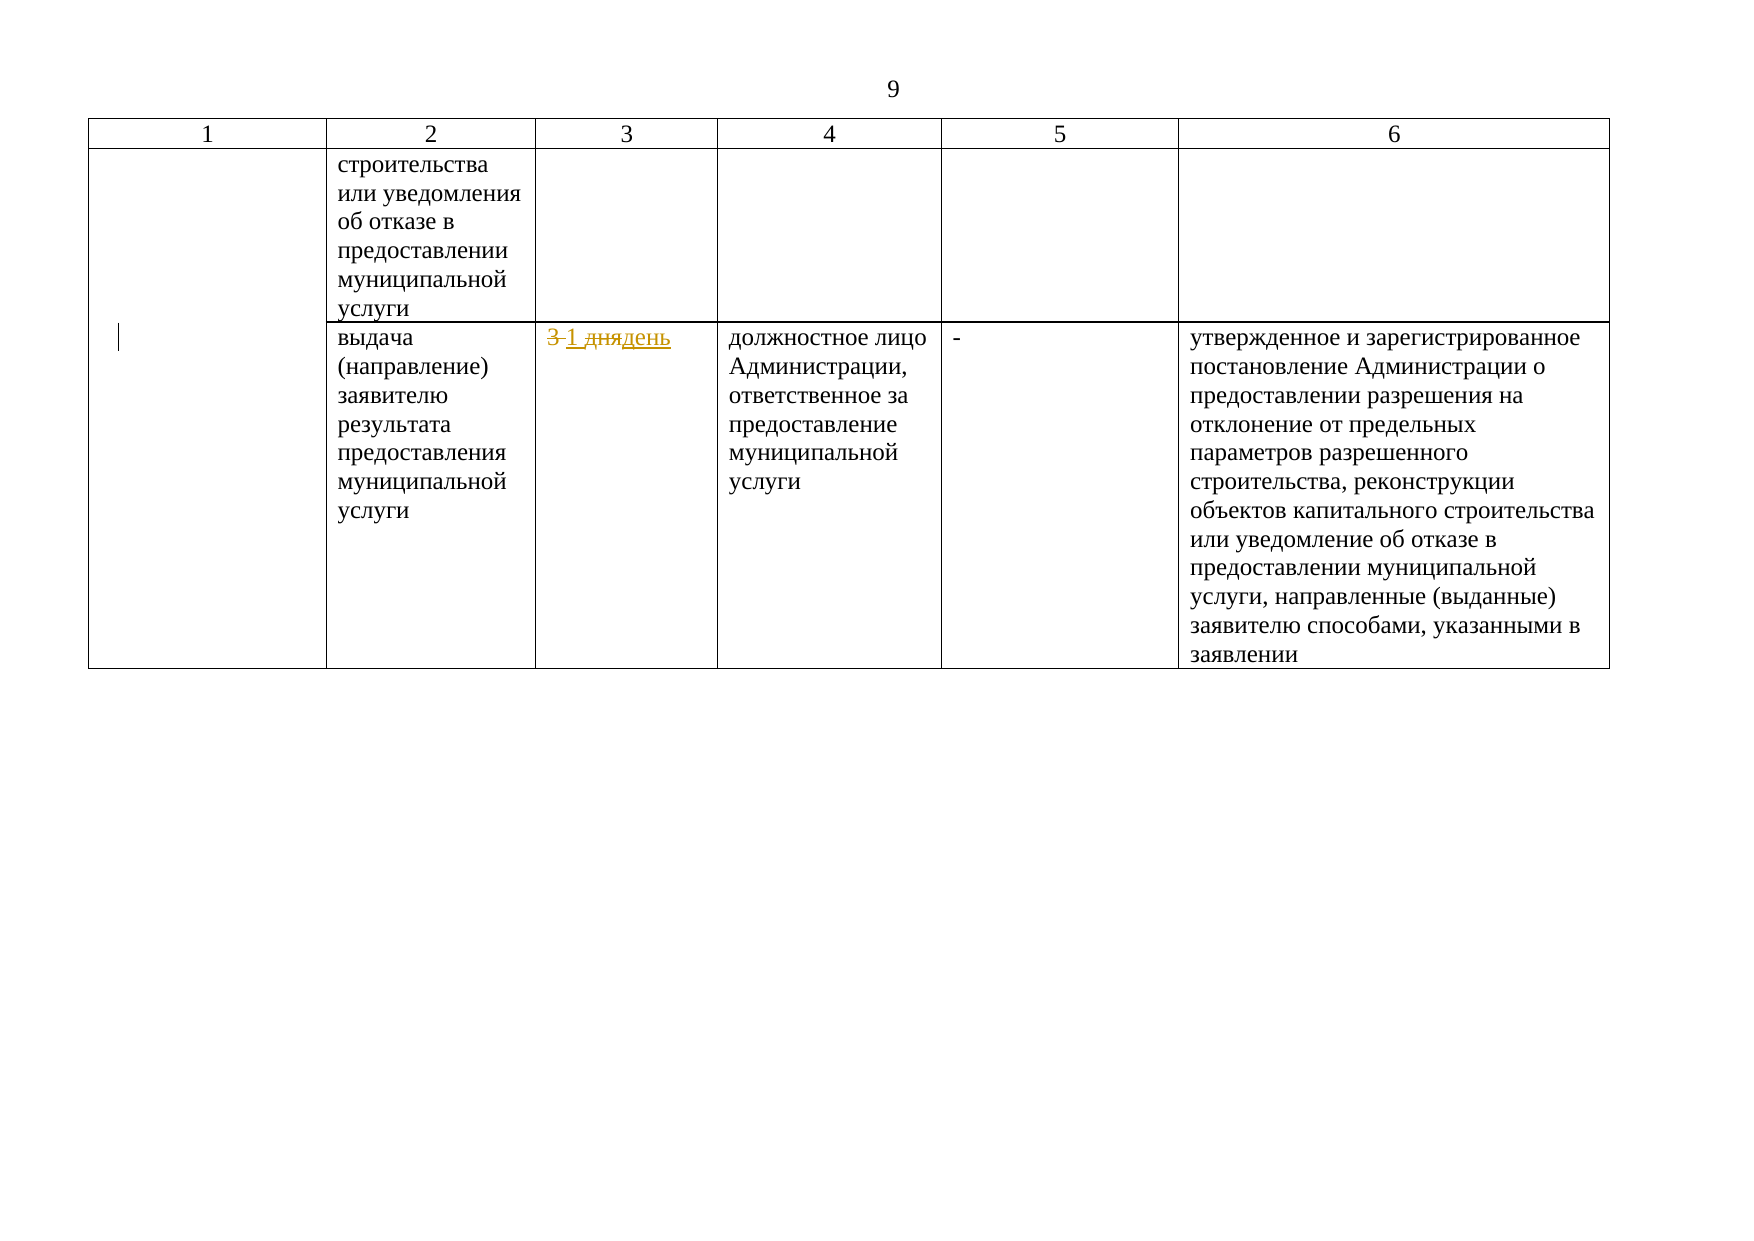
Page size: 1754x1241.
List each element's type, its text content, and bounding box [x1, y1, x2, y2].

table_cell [718, 149, 941, 321]
table_header 2 [327, 119, 535, 148]
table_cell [1179, 149, 1609, 321]
table_cell должностное лицо Администрации, ответственное за предоставление муниципальной услуги [718, 323, 941, 667]
table_cell [536, 323, 717, 667]
table_header 3 [536, 119, 717, 148]
table_header 6 [1179, 119, 1609, 148]
table_header 5 [942, 119, 1178, 148]
table_header 1 [89, 119, 326, 148]
table_cell утвержденное и зарегистрированное постановление Администрации о предоставлении разрешения на отклонение от предельных параметров разрешенного строительства, реконструкции объектов капитального строительства или уведомление об отказе в предоставлении муниципальной услуги, направленные (выданные) заявителю способами, указанными в заявлении [1179, 323, 1609, 667]
table_header 4 [718, 119, 941, 148]
table_cell [942, 149, 1178, 321]
table_cell выдача (направление) заявителю результата предоставления муниципальной услуги [327, 323, 535, 667]
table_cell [327, 149, 535, 321]
table_cell - [942, 323, 1178, 667]
